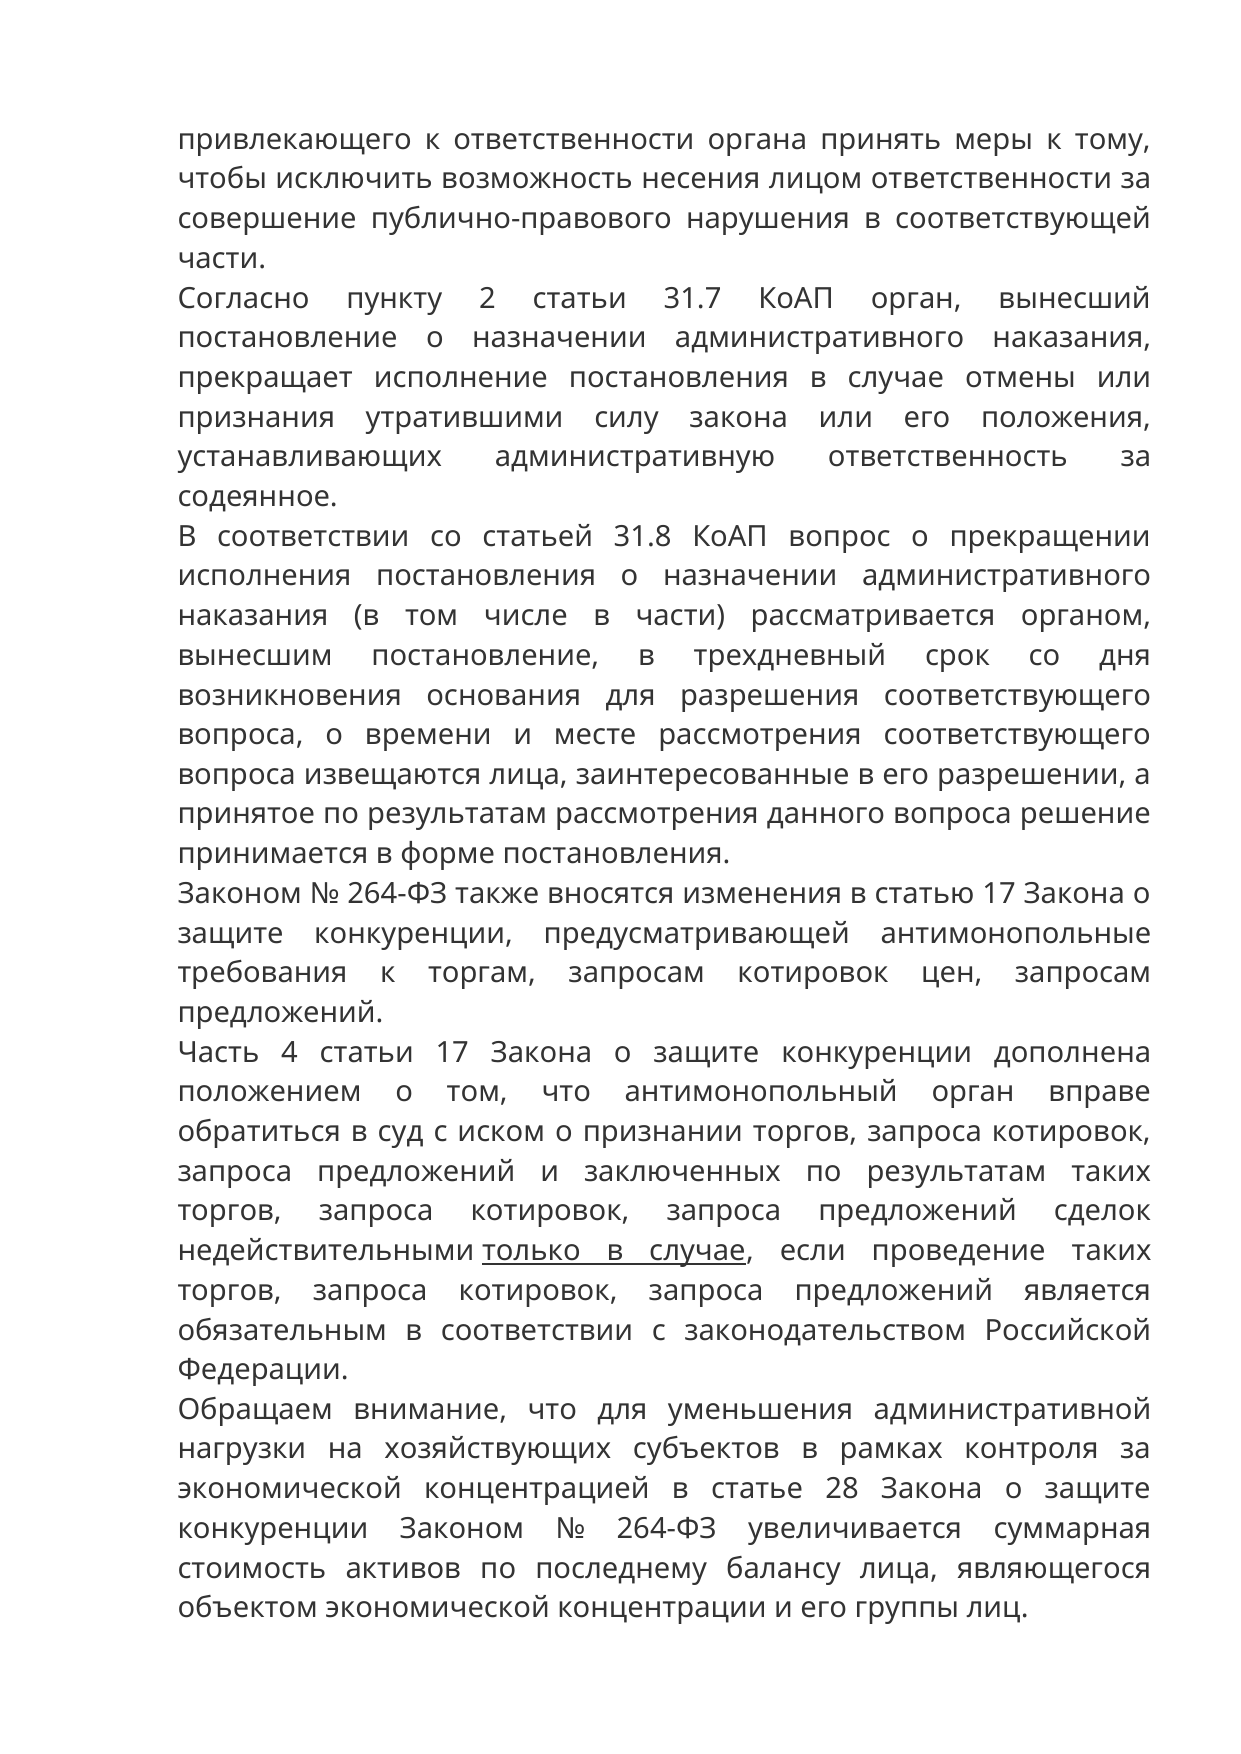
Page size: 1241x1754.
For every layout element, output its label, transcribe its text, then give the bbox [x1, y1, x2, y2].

text Законом № 264-ФЗ также вносятся изменения в статью 17 Закона о защите конкуренции, предусматривающей антимонопольные требования к торгам, запросам котировок цен, запросам предложений. [177, 872, 1152, 1031]
text Часть 4 статьи 17 Закона о защите конкуренции дополнена положением о том, что антимонопольный орган вправе обратиться в суд с иском о признании торгов, запроса котировок, запроса предложений и заключенных по результатам таких торгов, запроса котировок, запроса предложений сделок недействительными только в случае, если проведение таких торгов, запроса котировок, запроса предложений является обязательным в соответствии с законодательством Российской Федерации. [177, 1031, 1152, 1388]
text Согласно пункту 2 статьи 31.7 КоАП орган, вынесший постановление о назначении административного наказания, прекращает исполнение постановления в случае отмены или признания утратившими силу закона или его положения, устанавливающих административную ответственность за содеянное. [177, 277, 1152, 515]
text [177, 118, 1152, 277]
text Обращаем внимание, что для уменьшения административной нагрузки на хозяйствующих субъектов в рамках контроля за экономической концентрацией в статье 28 Закона о защите конкуренции Законом № 264-ФЗ увеличивается суммарная стоимость активов по последнему балансу лица, являющегося объектом экономической концентрации и его группы лиц. [177, 1388, 1152, 1626]
text В соответствии со статьей 31.8 КоАП вопрос о прекращении исполнения постановления о назначении административного наказания (в том числе в части) рассматривается органом, вынесшим постановление, в трехдневный срок со дня возникновения основания для разрешения соответствующего вопроса, о времени и месте рассмотрения соответствующего вопроса извещаются лица, заинтересованные в его разрешении, а принятое по результатам рассмотрения данного вопроса решение принимается в форме постановления. [177, 515, 1152, 872]
